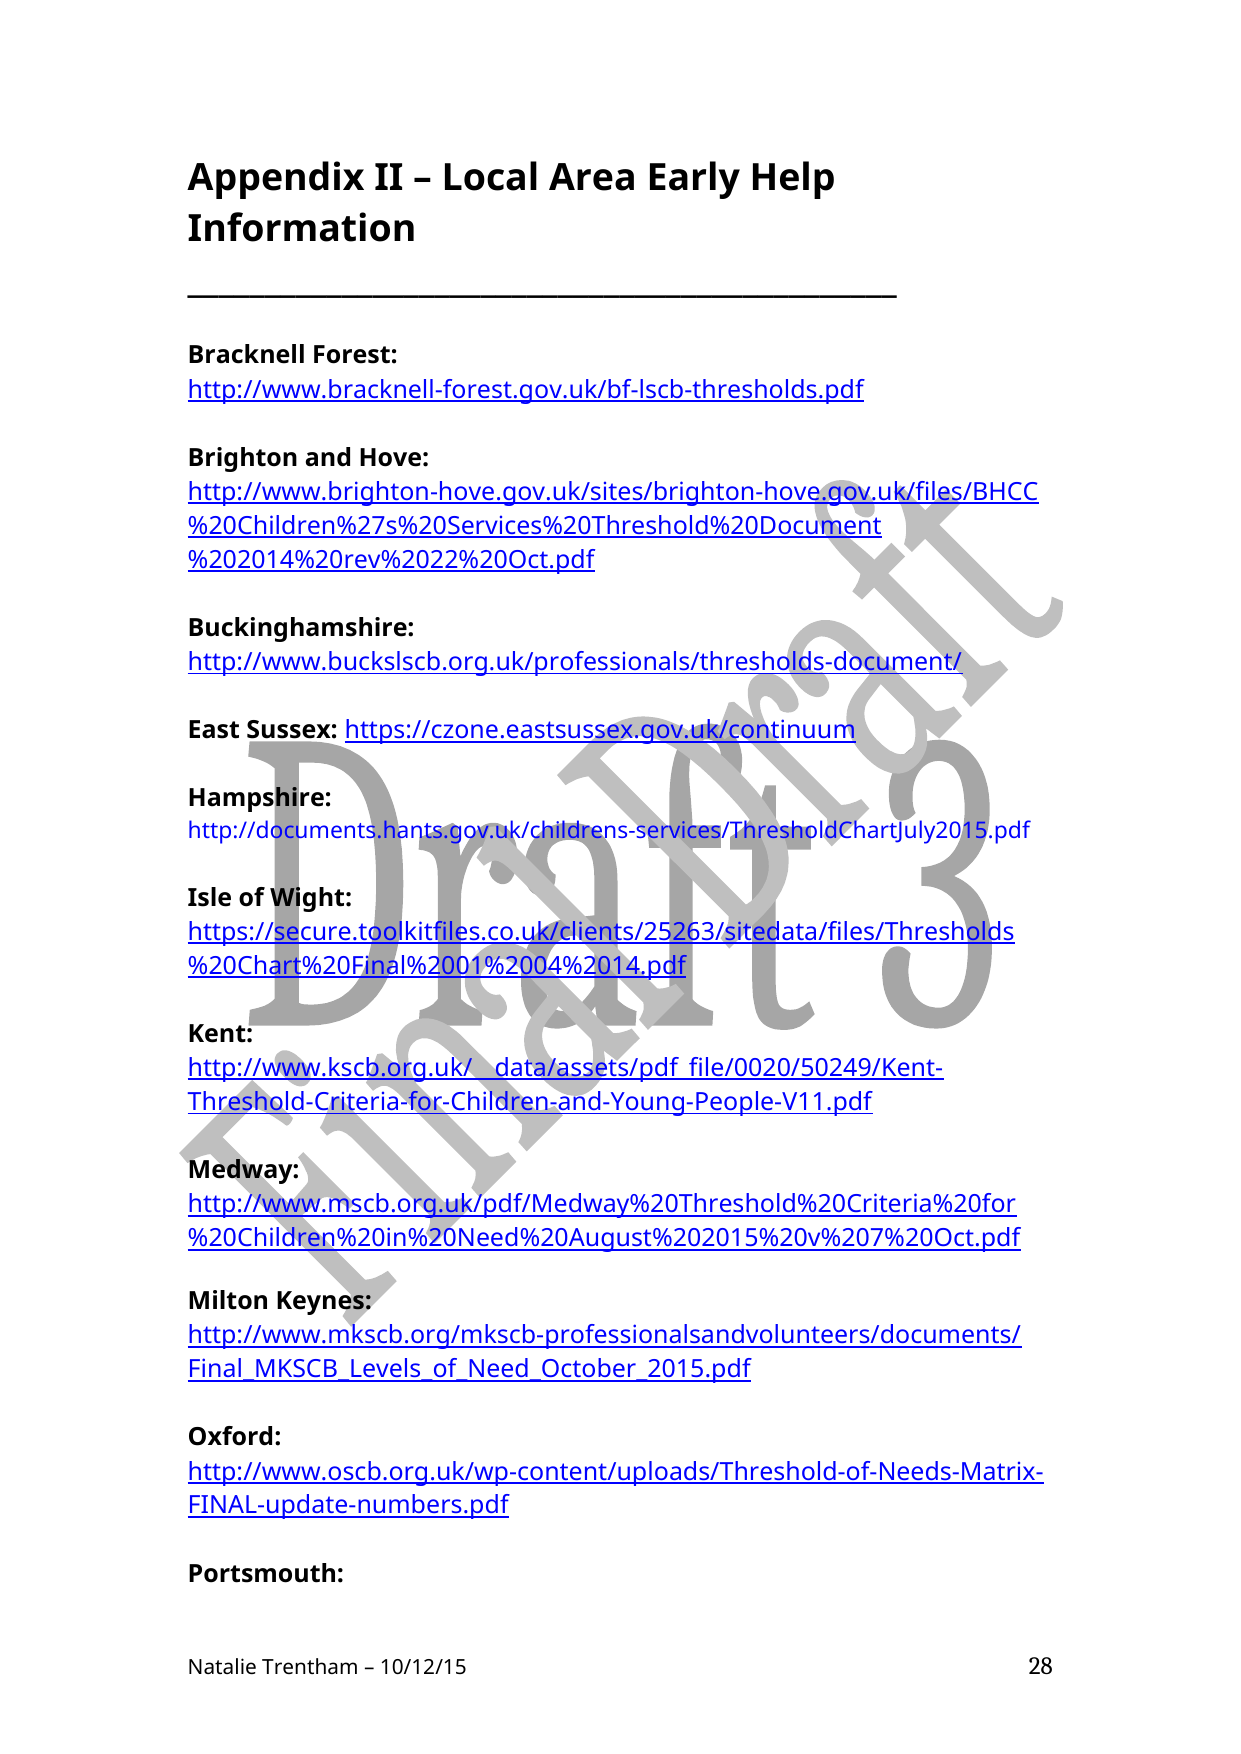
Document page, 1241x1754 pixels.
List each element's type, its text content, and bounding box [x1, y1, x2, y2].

text Kent: [187, 1016, 1053, 1050]
text Isle of Wight: [187, 879, 1053, 913]
text Appendix II – Local Area Early Help Information [187, 150, 1053, 252]
text Brighton and Hove: [187, 439, 1053, 473]
text Oxford: [187, 1419, 1053, 1453]
text https://secure.toolkitfiles.co.uk/clients/25263/sitedata/files/Thresholds%20Chart%20Final%2001%2004%2014.pdf [187, 913, 1053, 982]
text http://documents.hants.gov.uk/childrens-services/ThresholdChartJuly2015.pdf [187, 814, 1053, 845]
text Medway: [187, 1152, 1053, 1186]
text Portsmouth: [187, 1555, 1053, 1589]
text Hampshire: [187, 780, 1053, 814]
text Bracknell Forest: [187, 337, 1053, 371]
text http://www.brighton-hove.gov.uk/sites/brighton-hove.gov.uk/files/BHCC%20Children%27s%20Services%20Threshold%20Document%202014%20rev%2022%20Oct.pdf [187, 473, 1053, 576]
text Milton Keynes: [187, 1283, 1053, 1317]
text http://www.mscb.org.uk/pdf/Medway%20Threshold%20Criteria%20for%20Children%20in%20Need%20August%202015%20v%207%20Oct.pdf [187, 1186, 1053, 1254]
text http://www.oscb.org.uk/wp-content/uploads/Threshold-of-Needs-Matrix-FINAL-update-numbers.pdf [187, 1453, 1053, 1521]
text East Sussex: https://czone.eastsussex.gov.uk/continuum [187, 712, 1053, 746]
text Buckinghamshire: http://www.buckslscb.org.uk/professionals/thresholds-document/ [187, 610, 1053, 678]
text http://www.mkscb.org/mkscb-professionalsandvolunteers/documents/Final_MKSCB_Levels_of_Need_October_2015.pdf [187, 1317, 1053, 1385]
text ______________________________________________ [187, 252, 1053, 303]
text http://www.bracknell-forest.gov.uk/bf-lscb-thresholds.pdf [187, 371, 1053, 405]
text http://www.kscb.org.uk/__data/assets/pdf_file/0020/50249/Kent-Threshold-Criteria-for-Children-and-Young-People-V11.pdf [187, 1050, 1053, 1118]
